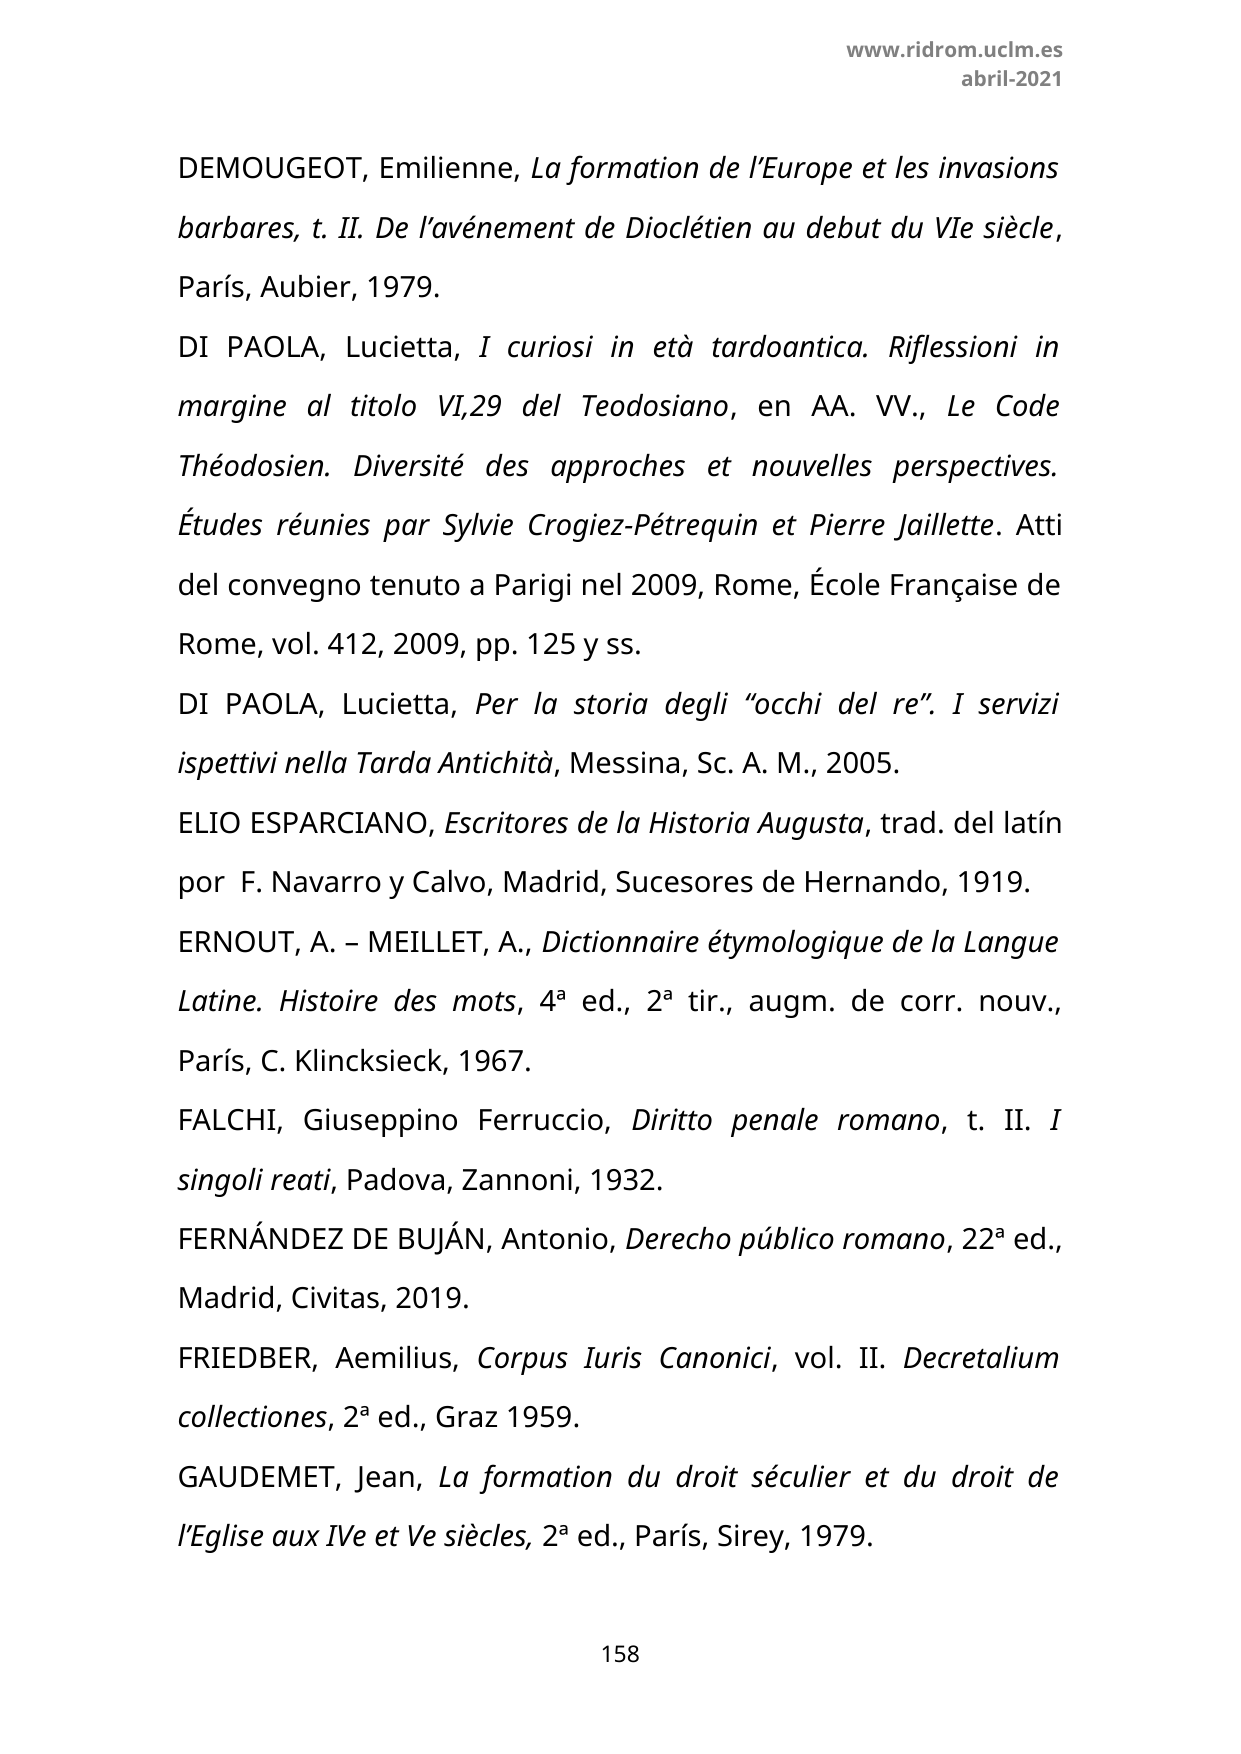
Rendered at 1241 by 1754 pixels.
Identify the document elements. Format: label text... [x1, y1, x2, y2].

text ELIO ESPARCIANO, Escritores de la Historia Augusta, trad. del latín por F. Navarro y Calvo, Madrid, Sucesores de Hernando, 1919. [177, 802, 1063, 901]
text FALCHI, Giuseppino Ferruccio, Diritto penale romano, t. II. I singoli reati, Padova, Zannoni, 1932. [177, 1099, 1063, 1198]
text ERNOUT, A. – MEILLET, A., Dictionnaire étymologique de la Langue Latine. Histoire des mots, 4ª ed., 2ª tir., augm. de corr. nouv., París, C. Klincksieck, 1967. [177, 921, 1063, 1079]
text DEMOUGEOT, Emilienne, La formation de l’Europe et les invasions barbares, t. II. De l’avénement de Dioclétien au debut du VIe siècle, París, Aubier, 1979. [177, 148, 1063, 306]
text FRIEDBER, Aemilius, Corpus Iuris Canonici, vol. II. Decretalium collectiones, 2ª ed., Graz 1959. [177, 1337, 1063, 1436]
text FERNÁNDEZ DE BUJÁN, Antonio, Derecho público romano, 22ª ed., Madrid, Civitas, 2019. [177, 1218, 1063, 1317]
text DI PAOLA, Lucietta, Per la storia degli “occhi del re”. I servizi ispettivi nella Tarda Antichità, Messina, Sc. A. M., 2005. [177, 683, 1063, 782]
text DI PAOLA, Lucietta, I curiosi in età tardoantica. Riflessioni in margine al titolo VI,29 del Teodosiano, en AA. VV., Le Code Théodosien. Diversité des approches et nouvelles perspectives. Études réunies par Sylvie Crogiez-Pétrequin et Pierre Jaillette. Atti del convegno tenuto a Parigi nel 2009, Rome, École Française de Rome, vol. 412, 2009, pp. 125 y ss. [177, 326, 1063, 663]
text GAUDEMET, Jean, La formation du droit séculier et du droit de l’Eglise aux IVe et Ve siècles, 2ª ed., París, Sirey, 1979. [177, 1456, 1063, 1555]
